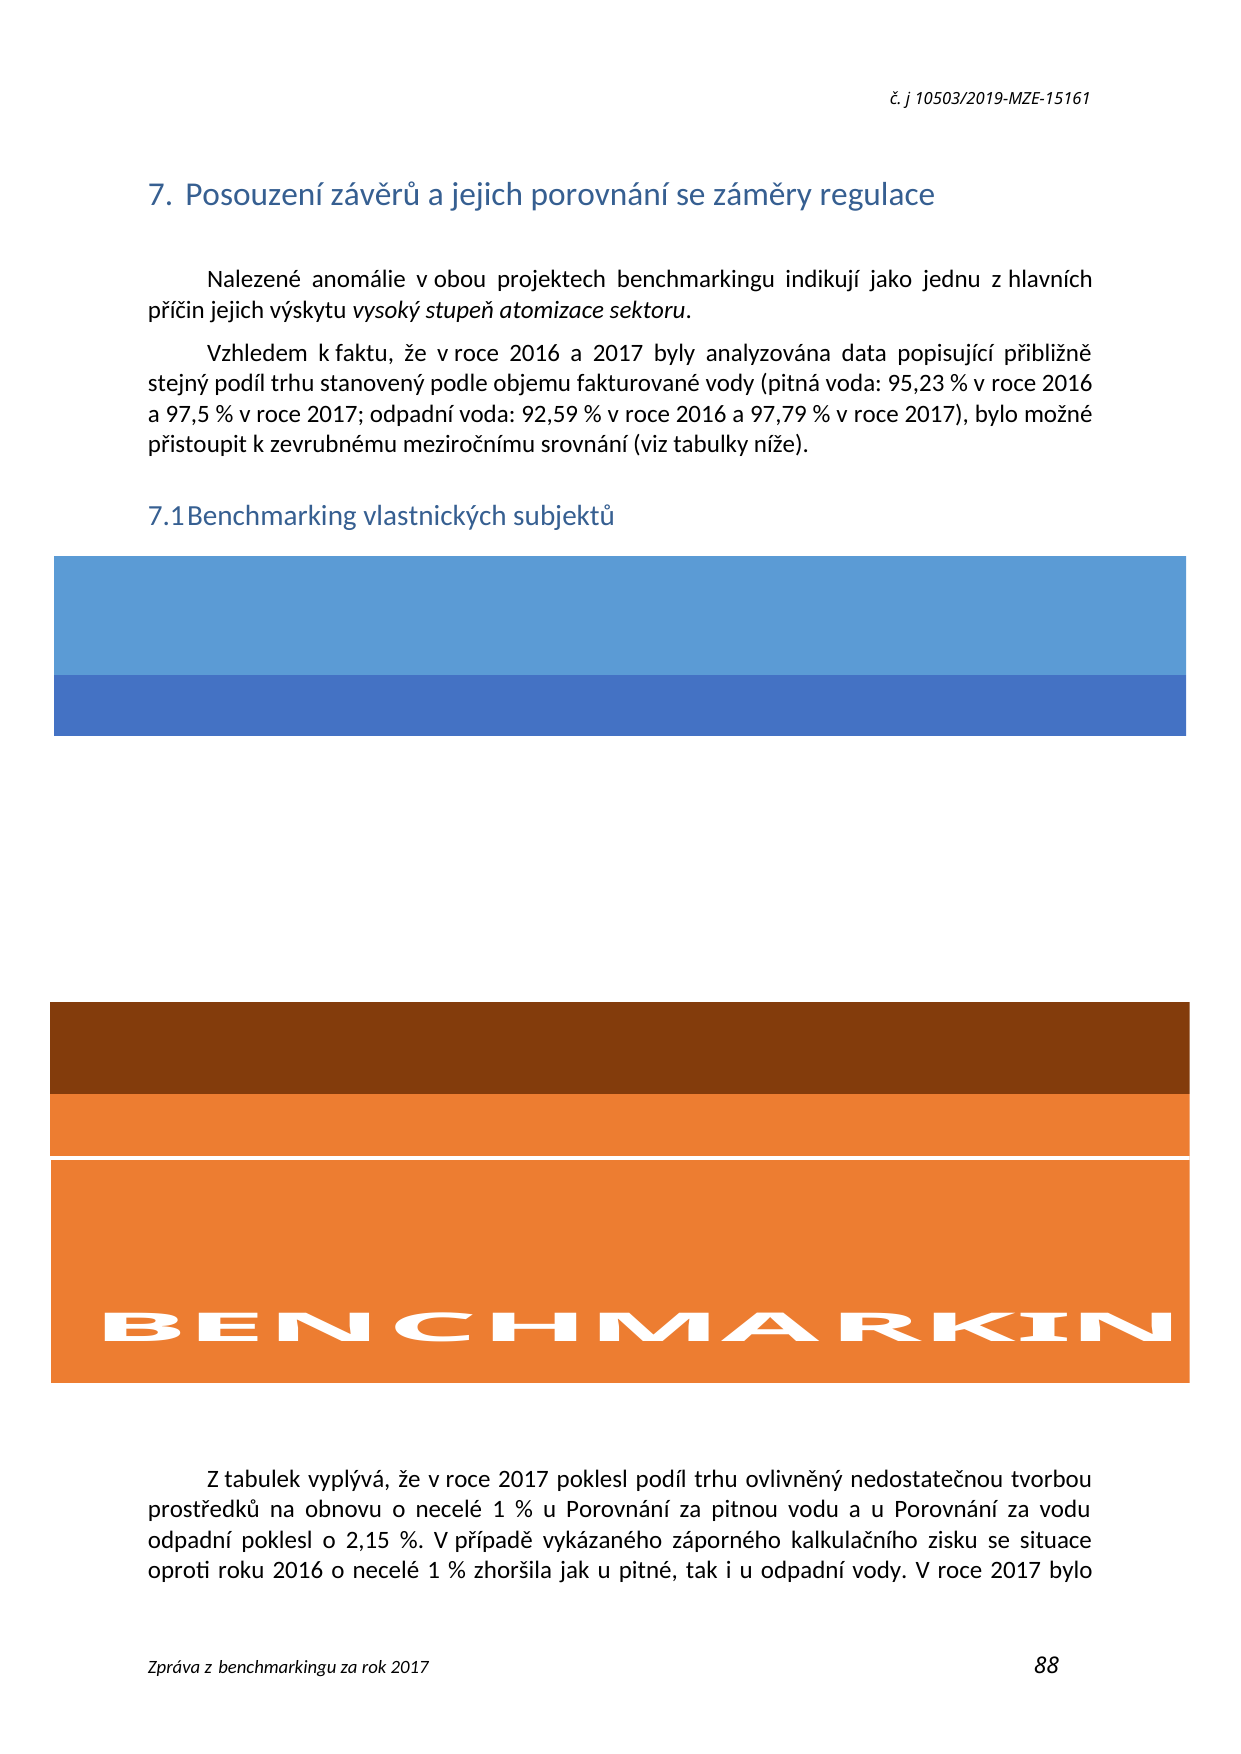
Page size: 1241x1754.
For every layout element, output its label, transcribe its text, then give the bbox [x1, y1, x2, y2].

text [148, 1463, 1092, 1585]
text Vzhledem k faktu, že v roce 2016 a 2017 byly analyzována data popisující přibližně stejný podíl trhu stanovený podle objemu fakturované vody (pitná voda: 95,23 % v roce 2016 a 97,5 % v roce 2017; odpadní voda: 92,59 % v roce 2016 a 97,79 % v roce 2017), bylo možné přistoupit k zevrubnému meziročnímu srovnání (viz tabulky níže). [148, 337, 1092, 459]
text Nalezené anomálie v obou projektech benchmarkingu indikují jako jednu z hlavních příčin jejich výskytu vysoký stupeň atomizace sektoru. [148, 263, 1092, 324]
subtitle Posouzení závěrů a jejich porovnání se záměry regulace [148, 173, 1092, 213]
subtitle Benchmarking vlastnických subjektů [148, 497, 1092, 532]
